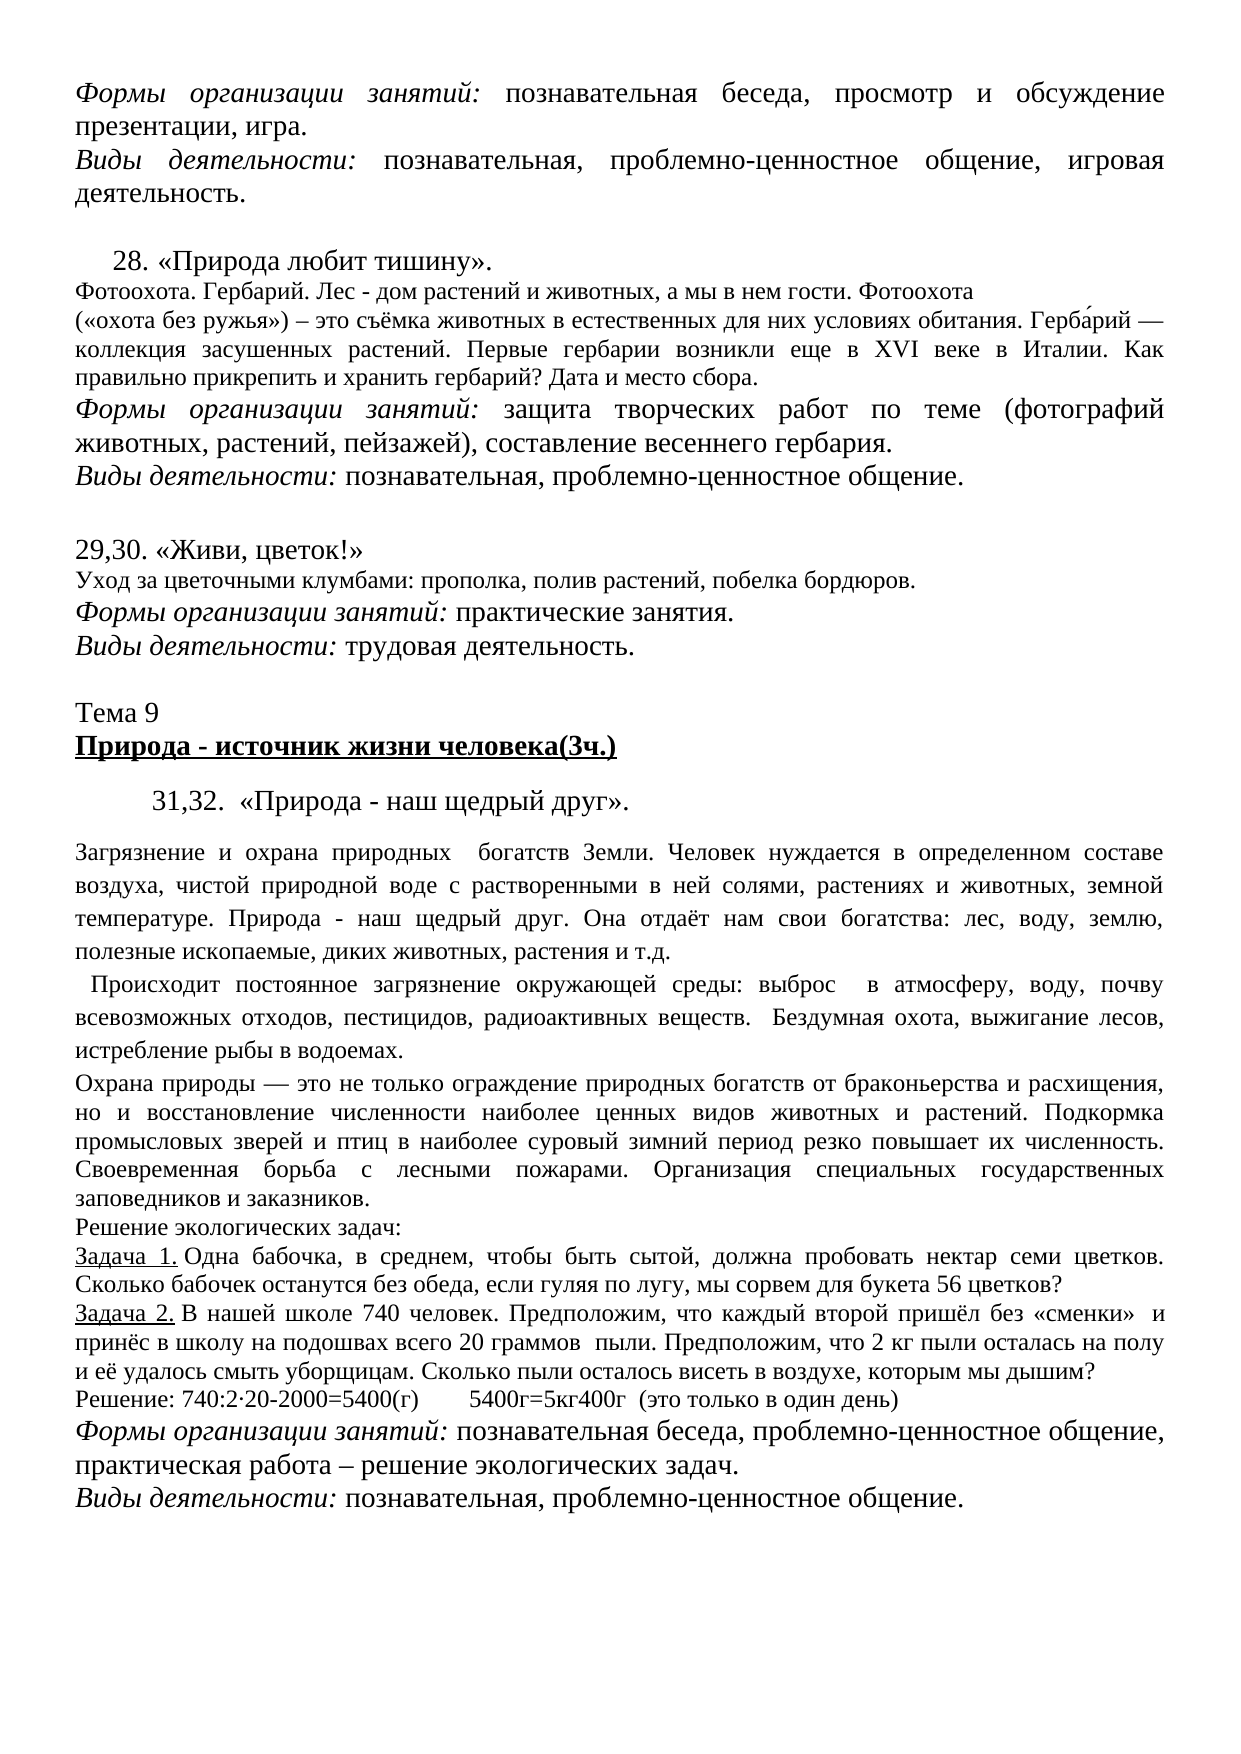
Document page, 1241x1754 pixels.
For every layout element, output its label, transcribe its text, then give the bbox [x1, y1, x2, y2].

text Решение: 740:2∙20-2000=5400(г) 5400г=5кг400г (это только в один день) [75, 1384, 1165, 1413]
text Происходит постоянное загрязнение окружающей среды: выброс в атмосферу, воду, почву всевозможных отходов, пестицидов, радиоактивных веществ. Бездумная охота, выжигание лесов, истребление рыбы в водоемах. [75, 969, 1165, 1064]
text Загрязнение и охрана природных богатств Земли. Человек нуждается в определенном составе воздуха, чистой природной воде с растворенными в ней солями, растениях и животных, земной температуре. Природа - наш щедрый друг. Она отдаёт нам свои богатства: лес, воду, землю, полезные ископаемые, диких животных, растения и т.д. [75, 837, 1165, 965]
text Фотоохота. Гербарий. Лес - дом растений и животных, а мы в нем гости. Фотоохота [75, 276, 1165, 305]
text («охота без ружья») – это съёмка животных в естественных для них условиях обитания. Герба́рий — коллекция засушенных растений. Первые гербарии возникли еще в XVI веке в Италии. Как правильно прикрепить и хранить гербарий? Дата и место сбора. [75, 305, 1165, 391]
text Природа - источник жизни человека(3ч.) [75, 728, 1165, 762]
text Виды деятельности: познавательная, проблемно-ценностное общение, игровая деятельность. [75, 142, 1165, 209]
text Формы организации занятий: защита творческих работ по теме (фотографий животных, растений, пейзажей), составление весеннего гербария. [75, 391, 1165, 458]
text Формы организации занятий: практические занятия. [75, 594, 1165, 628]
text Виды деятельности: трудовая деятельность. [75, 628, 1165, 661]
text Решение экологических задач: [75, 1212, 1165, 1241]
text Уход за цветочными клумбами: прополка, полив растений, побелка бордюров. [75, 565, 1165, 594]
list 31,32. «Природа - наш щедрый друг». [152, 783, 1165, 816]
text Задача 1. Одна бабочка, в среднем, чтобы быть сытой, должна пробовать нектар семи цветков. Сколько бабочек останутся без обеда, если гуляя по лугу, мы сорвем для букета 56 цветков? [75, 1241, 1165, 1298]
text Охрана природы — это не только ограждение природных богатств от браконьерства и расхищения, но и восстановление численности наиболее ценных видов животных и растений. Подкормка промысловых зверей и птиц в наиболее суровый зимний период резко повышает их численность. Своевременная борьба с лесными пожарами. Организация специальных государственных заповедников и заказников. [75, 1068, 1165, 1212]
text 29,30. «Живи, цветок!» [75, 532, 1165, 565]
text Формы организации занятий: познавательная беседа, просмотр и обсуждение презентации, игра. [75, 75, 1165, 142]
text Задача 2. В нашей школе 740 человек. Предположим, что каждый второй пришёл без «сменки» и принёс в школу на подошвах всего 20 граммов пыли. Предположим, что 2 кг пыли осталась на полу и её удалось смыть уборщицам. Сколько пыли осталось висеть в воздухе, которым мы дышим? [75, 1298, 1165, 1384]
list «Природа любит тишину». [112, 243, 1165, 276]
text Тема 9 [75, 695, 1165, 728]
text Виды деятельности: познавательная, проблемно-ценностное общение. [75, 1480, 1165, 1514]
text Формы организации занятий: познавательная беседа, проблемно-ценностное общение, практическая работа – решение экологических задач. [75, 1413, 1165, 1480]
text Виды деятельности: познавательная, проблемно-ценностное общение. [75, 458, 1165, 492]
